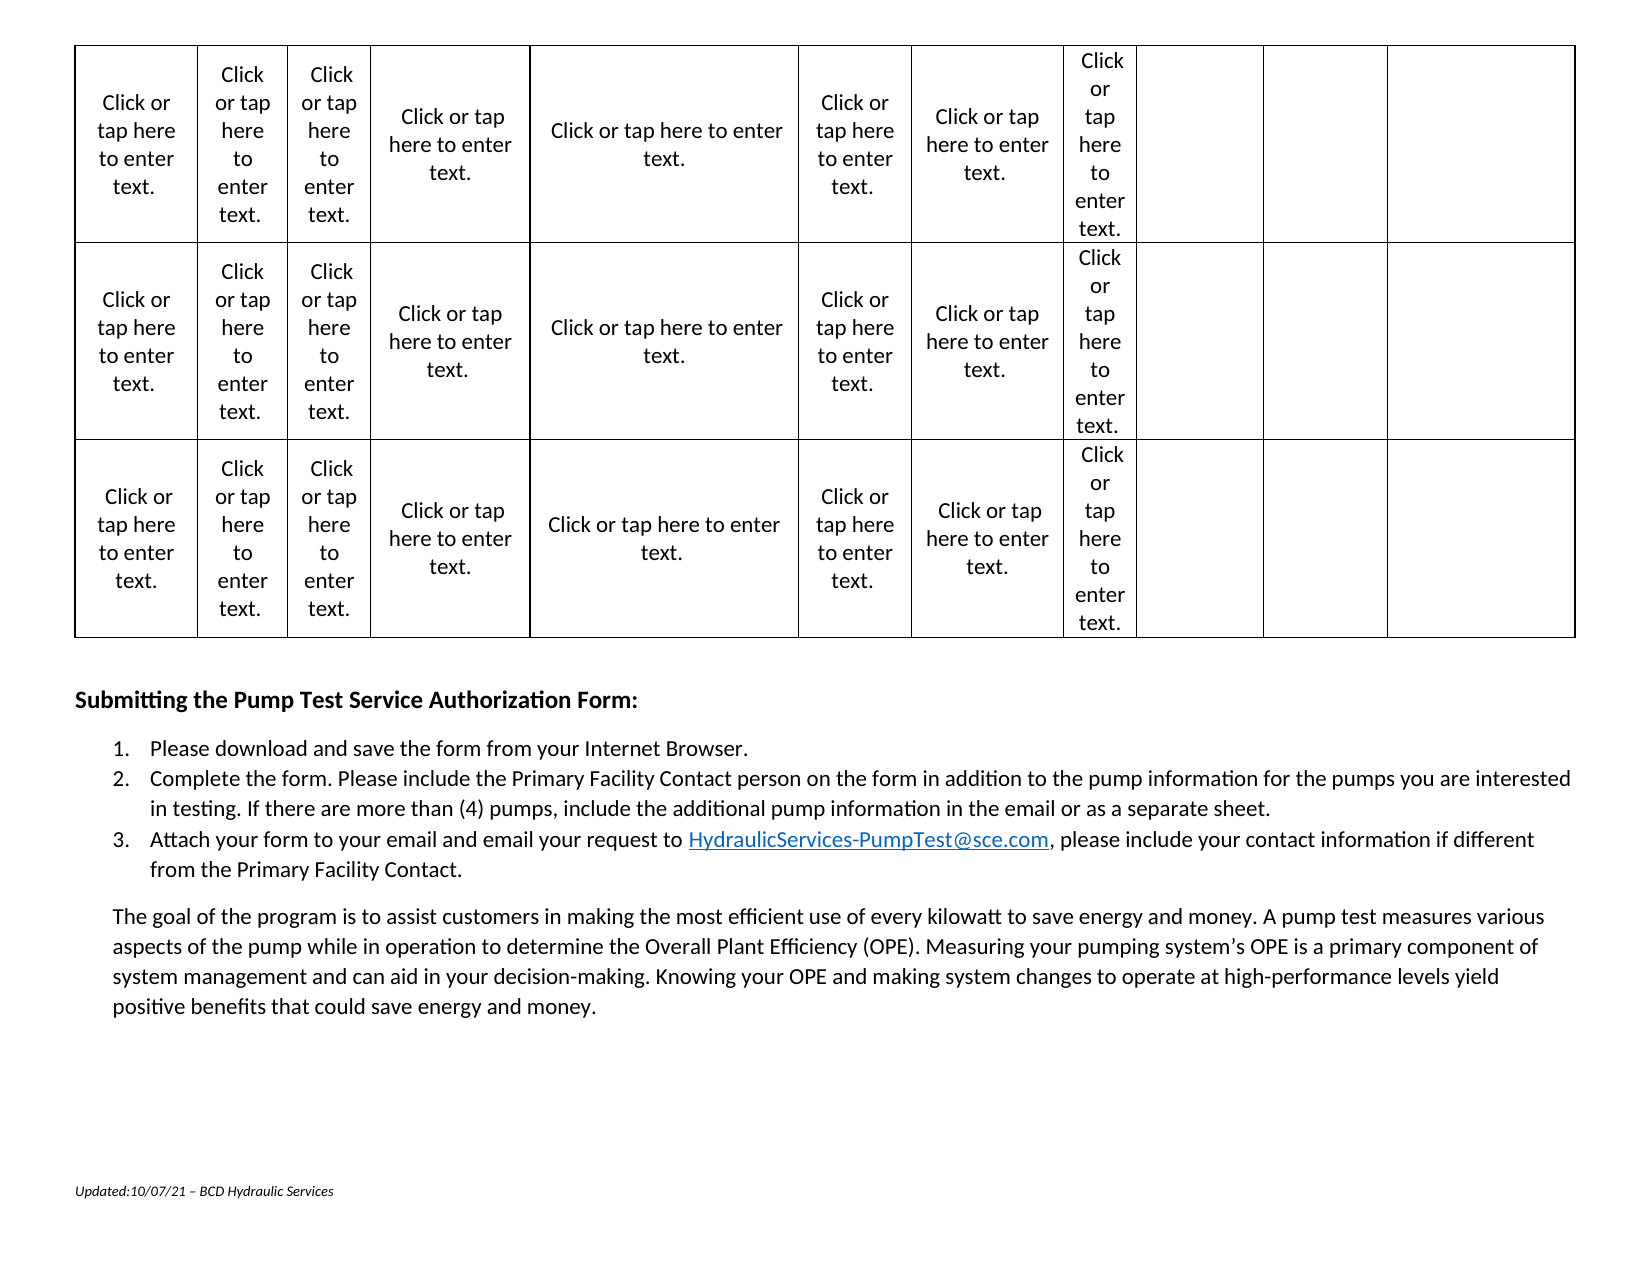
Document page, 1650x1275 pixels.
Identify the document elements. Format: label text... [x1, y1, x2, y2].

table_cell [198, 440, 287, 637]
table_cell [1064, 440, 1136, 637]
table_cell [531, 243, 798, 439]
table_cell [912, 46, 1063, 242]
table_cell [198, 243, 287, 439]
list Please download and save the form from your Internet Browser. [112, 734, 1575, 762]
table_cell [198, 46, 287, 242]
table_cell [1388, 46, 1574, 242]
table_cell [912, 440, 1063, 637]
text Submitting the Pump Test Service Authorization Form: [75, 684, 1575, 715]
table_cell [531, 440, 798, 637]
table_cell [799, 46, 911, 242]
list Attach your form to your email and email your request to HydraulicServices-PumpTest@sce.com, please include your contact information if different from the Primary Facility Contact. [112, 825, 1575, 883]
table_cell [76, 46, 197, 242]
table_cell [799, 440, 911, 637]
table_cell [371, 440, 529, 637]
table_cell [371, 243, 529, 439]
table_cell [76, 243, 197, 439]
table_cell [288, 440, 370, 637]
table_cell [371, 46, 529, 242]
table_cell [1264, 440, 1387, 637]
table_cell [288, 243, 370, 439]
table_cell [76, 440, 197, 637]
table_cell [799, 243, 911, 439]
table_cell [1264, 46, 1387, 242]
table_cell [1137, 440, 1263, 637]
table_cell [1064, 243, 1136, 439]
table_cell [288, 46, 370, 242]
text The goal of the program is to assist customers in making the most efficient use of every kilowatt to save energy and money. A pump test measures various aspects of the pump while in operation to determine the Overall Plant Efficiency (OPE). Measuring your pumping system’s OPE is a primary component of system management and can aid in your decision-making. Knowing your OPE and making system changes to operate at high-performance levels yield positive benefits that could save energy and money. [112, 902, 1575, 1020]
table_cell [1388, 243, 1574, 439]
table_cell [1388, 440, 1574, 637]
table_cell [912, 243, 1063, 439]
table_cell [531, 46, 798, 242]
table_cell [1137, 243, 1263, 439]
table_cell [1264, 243, 1387, 439]
table_cell [1137, 46, 1263, 242]
table_cell [1064, 46, 1136, 242]
list Complete the form. Please include the Primary Facility Contact person on the form in addition to the pump information for the pumps you are interested in testing. If there are more than (4) pumps, include the additional pump information in the email or as a separate sheet. [112, 764, 1575, 822]
